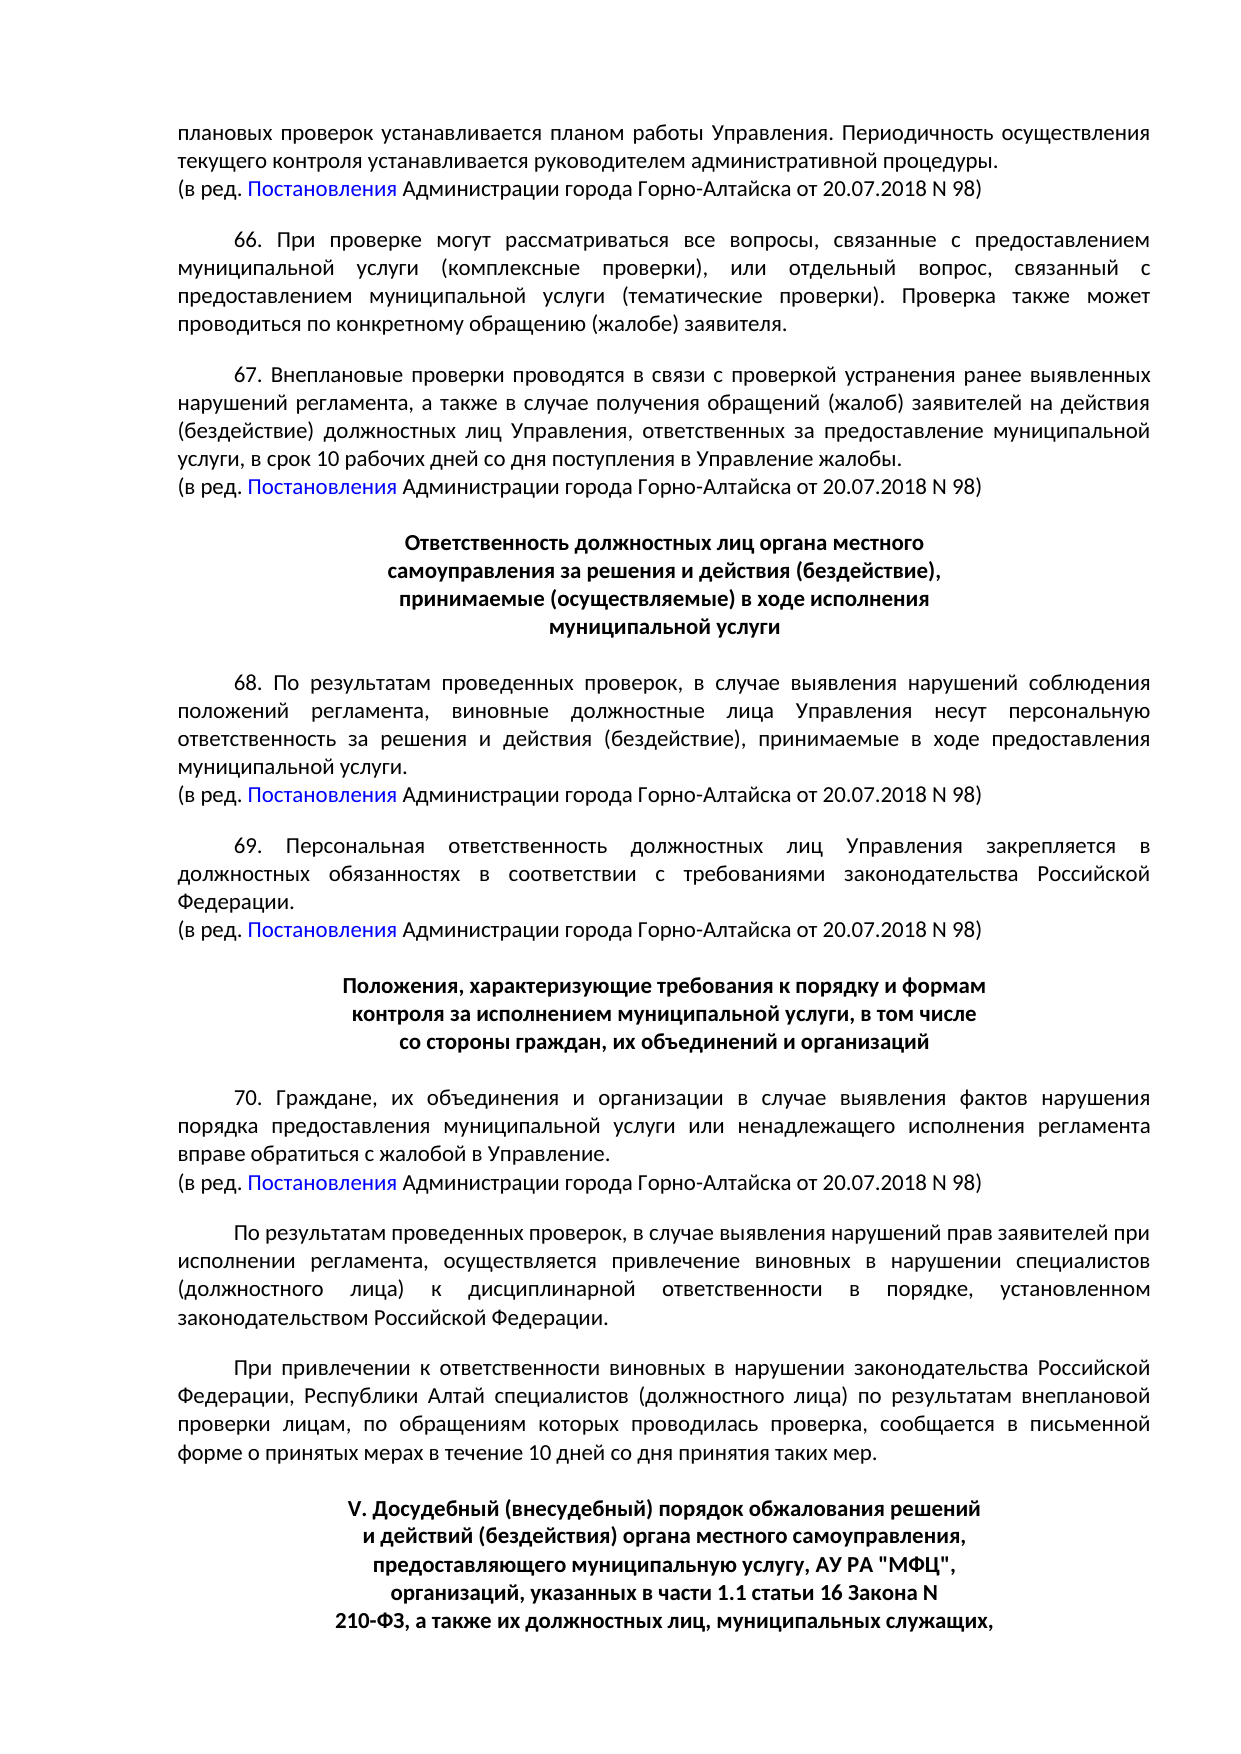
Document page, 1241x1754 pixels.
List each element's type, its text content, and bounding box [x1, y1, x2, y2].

text 66. При проверке могут рассматриваться все вопросы, связанные с предоставлением муниципальной услуги (комплексные проверки), или отдельный вопрос, связанный с предоставлением муниципальной услуги (тематические проверки). Проверка также может проводиться по конкретному обращению (жалобе) заявителя. [177, 225, 1152, 337]
title 210-ФЗ, а также их должностных лиц, муниципальных служащих, [177, 1606, 1152, 1634]
title принимаемые (осуществляемые) в ходе исполнения [177, 584, 1152, 612]
title Ответственность должностных лиц органа местного [177, 528, 1152, 556]
title предоставляющего муниципальную услугу, АУ РА "МФЦ", [177, 1550, 1152, 1578]
text (в ред. Постановления Администрации города Горно-Алтайска от 20.07.2018 N 98) [177, 472, 1152, 500]
title и действий (бездействия) органа местного самоуправления, [177, 1522, 1152, 1550]
title самоуправления за решения и действия (бездействие), [177, 556, 1152, 584]
text (в ред. Постановления Администрации города Горно-Алтайска от 20.07.2018 N 98) [177, 174, 1152, 202]
text (в ред. Постановления Администрации города Горно-Алтайска от 20.07.2018 N 98) [177, 780, 1152, 808]
title контроля за исполнением муниципальной услуги, в том числе [177, 999, 1152, 1027]
text При привлечении к ответственности виновных в нарушении законодательства Российской Федерации, Республики Алтай специалистов (должностного лица) по результатам внеплановой проверки лицам, по обращениям которых проводилась проверка, сообщается в письменной форме о принятых мерах в течение 10 дней со дня принятия таких мер. [177, 1353, 1152, 1466]
title муниципальной услуги [177, 612, 1152, 640]
title организаций, указанных в части 1.1 статьи 16 Закона N [177, 1578, 1152, 1606]
text По результатам проведенных проверок, в случае выявления нарушений прав заявителей при исполнении регламента, осуществляется привлечение виновных в нарушении специалистов (должностного лица) к дисциплинарной ответственности в порядке, установленном законодательством Российской Федерации. [177, 1218, 1152, 1331]
title Положения, характеризующие требования к порядку и формам [177, 971, 1152, 999]
text 67. Внеплановые проверки проводятся в связи с проверкой устранения ранее выявленных нарушений регламента, а также в случае получения обращений (жалоб) заявителей на действия (бездействие) должностных лиц Управления, ответственных за предоставление муниципальной услуги, в срок 10 рабочих дней со дня поступления в Управление жалобы. [177, 360, 1152, 472]
text (в ред. Постановления Администрации города Горно-Алтайска от 20.07.2018 N 98) [177, 1168, 1152, 1196]
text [177, 118, 1152, 174]
title V. Досудебный (внесудебный) порядок обжалования решений [177, 1494, 1152, 1522]
text 70. Граждане, их объединения и организации в случае выявления фактов нарушения порядка предоставления муниципальной услуги или ненадлежащего исполнения регламента вправе обратиться с жалобой в Управление. [177, 1083, 1152, 1168]
text 69. Персональная ответственность должностных лиц Управления закрепляется в должностных обязанностях в соответствии с требованиями законодательства Российской Федерации. [177, 831, 1152, 915]
text 68. По результатам проведенных проверок, в случае выявления нарушений соблюдения положений регламента, виновные должностные лица Управления несут персональную ответственность за решения и действия (бездействие), принимаемые в ходе предоставления муниципальной услуги. [177, 668, 1152, 780]
title со стороны граждан, их объединений и организаций [177, 1027, 1152, 1056]
text (в ред. Постановления Администрации города Горно-Алтайска от 20.07.2018 N 98) [177, 915, 1152, 943]
